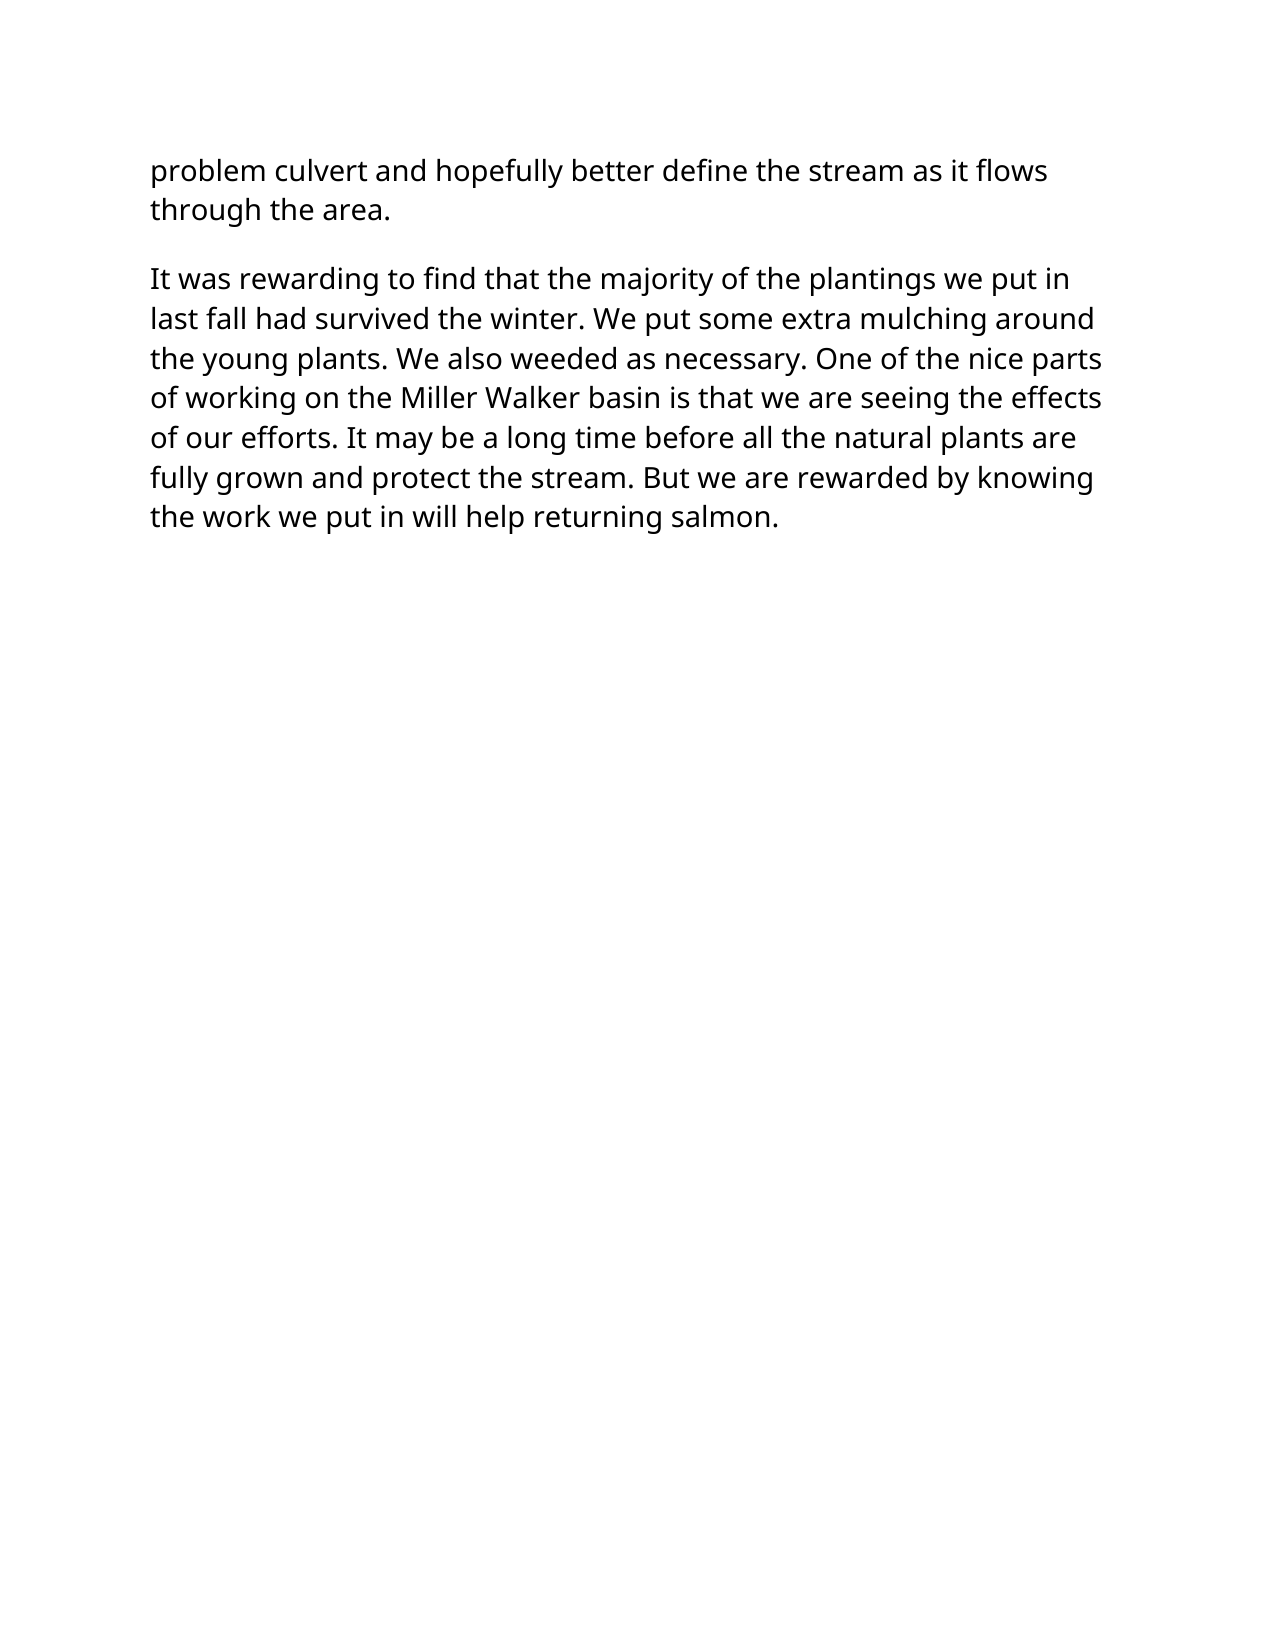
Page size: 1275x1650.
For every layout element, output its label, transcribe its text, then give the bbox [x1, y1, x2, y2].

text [150, 150, 1125, 229]
text It was rewarding to find that the majority of the plantings we put in last fall had survived the winter. We put some extra mulching around the young plants. We also weeded as necessary. One of the nice parts of working on the Miller Walker basin is that we are seeing the effects of our efforts. It may be a long time before all the natural plants are fully grown and protect the stream. But we are rewarded by knowing the work we put in will help returning salmon. [150, 258, 1125, 536]
